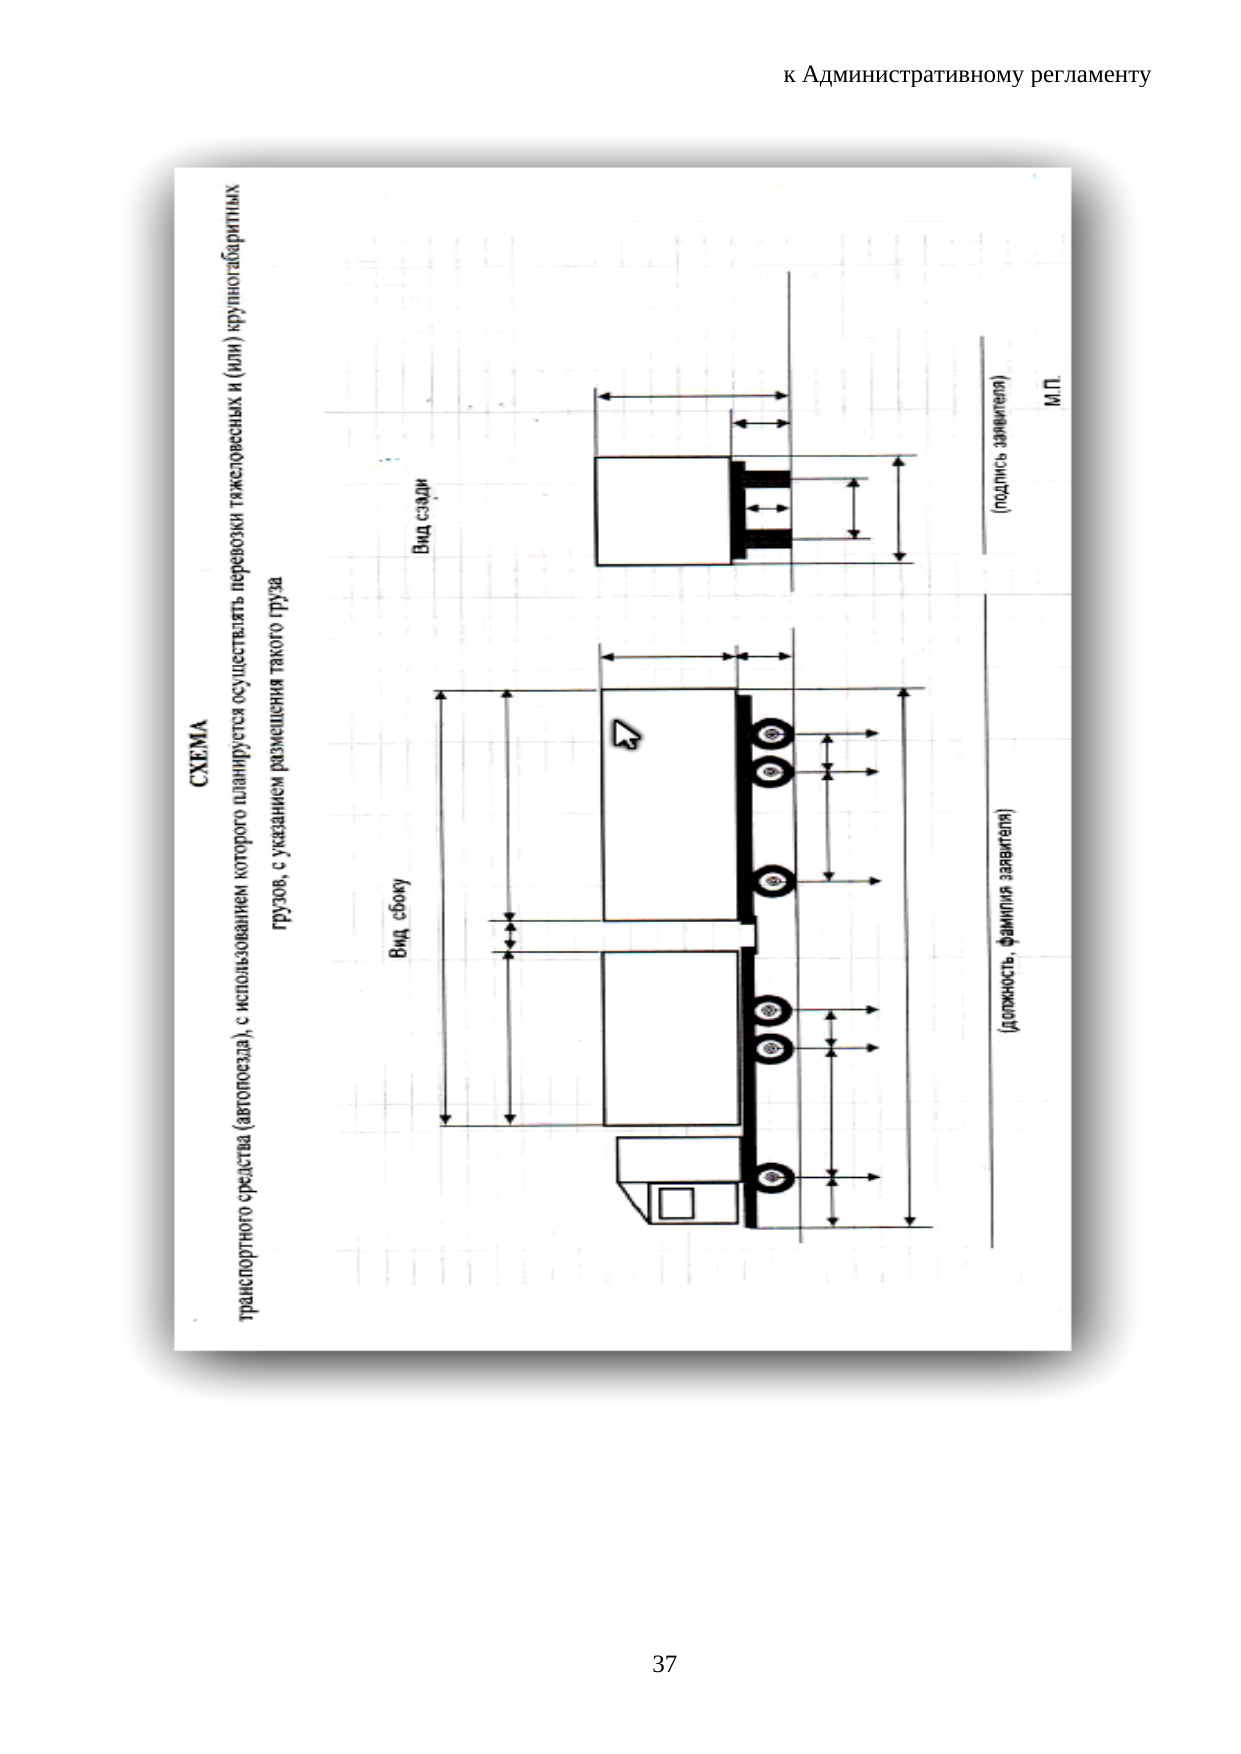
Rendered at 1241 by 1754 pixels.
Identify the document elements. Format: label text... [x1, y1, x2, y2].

text к Административному регламенту [59, 59, 1152, 87]
